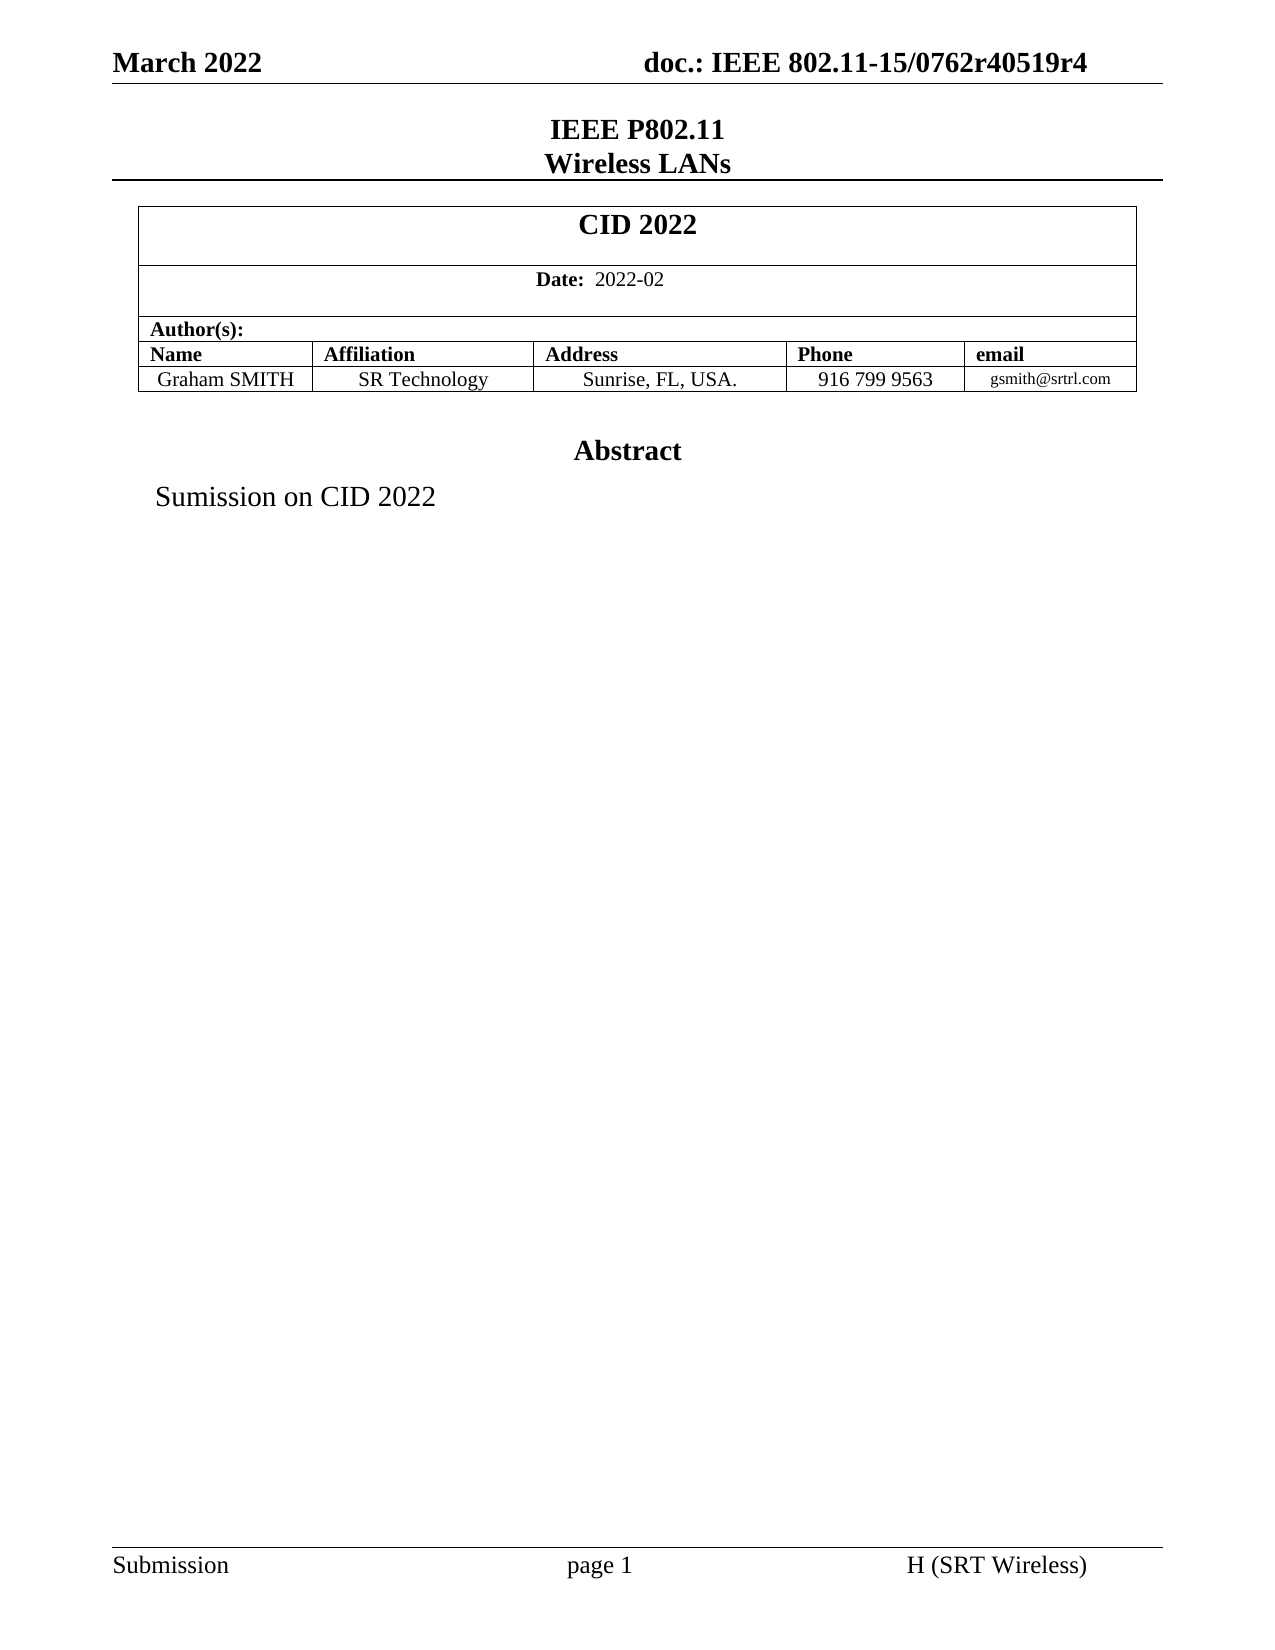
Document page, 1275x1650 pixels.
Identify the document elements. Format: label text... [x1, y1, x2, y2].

table_cell Sunrise, FL, USA. [534, 367, 786, 391]
table_cell Address [534, 342, 786, 366]
table_cell Graham SMITH [139, 367, 312, 391]
table_cell Date: 2022-02 [139, 266, 1136, 316]
table_header CID 2022 [139, 207, 1136, 265]
table_cell 916 799 9563 [787, 367, 964, 391]
table_cell Author(s): [139, 317, 1136, 341]
table_cell Phone [787, 342, 964, 366]
table_cell email [965, 342, 1136, 366]
table_cell Name [139, 342, 312, 366]
table_cell SR Technology [313, 367, 533, 391]
table_cell Affiliation [313, 342, 533, 366]
text IEEE P802.11 Wireless LANs [112, 112, 1163, 179]
table_cell gsmith@srtrl.com [965, 367, 1136, 391]
